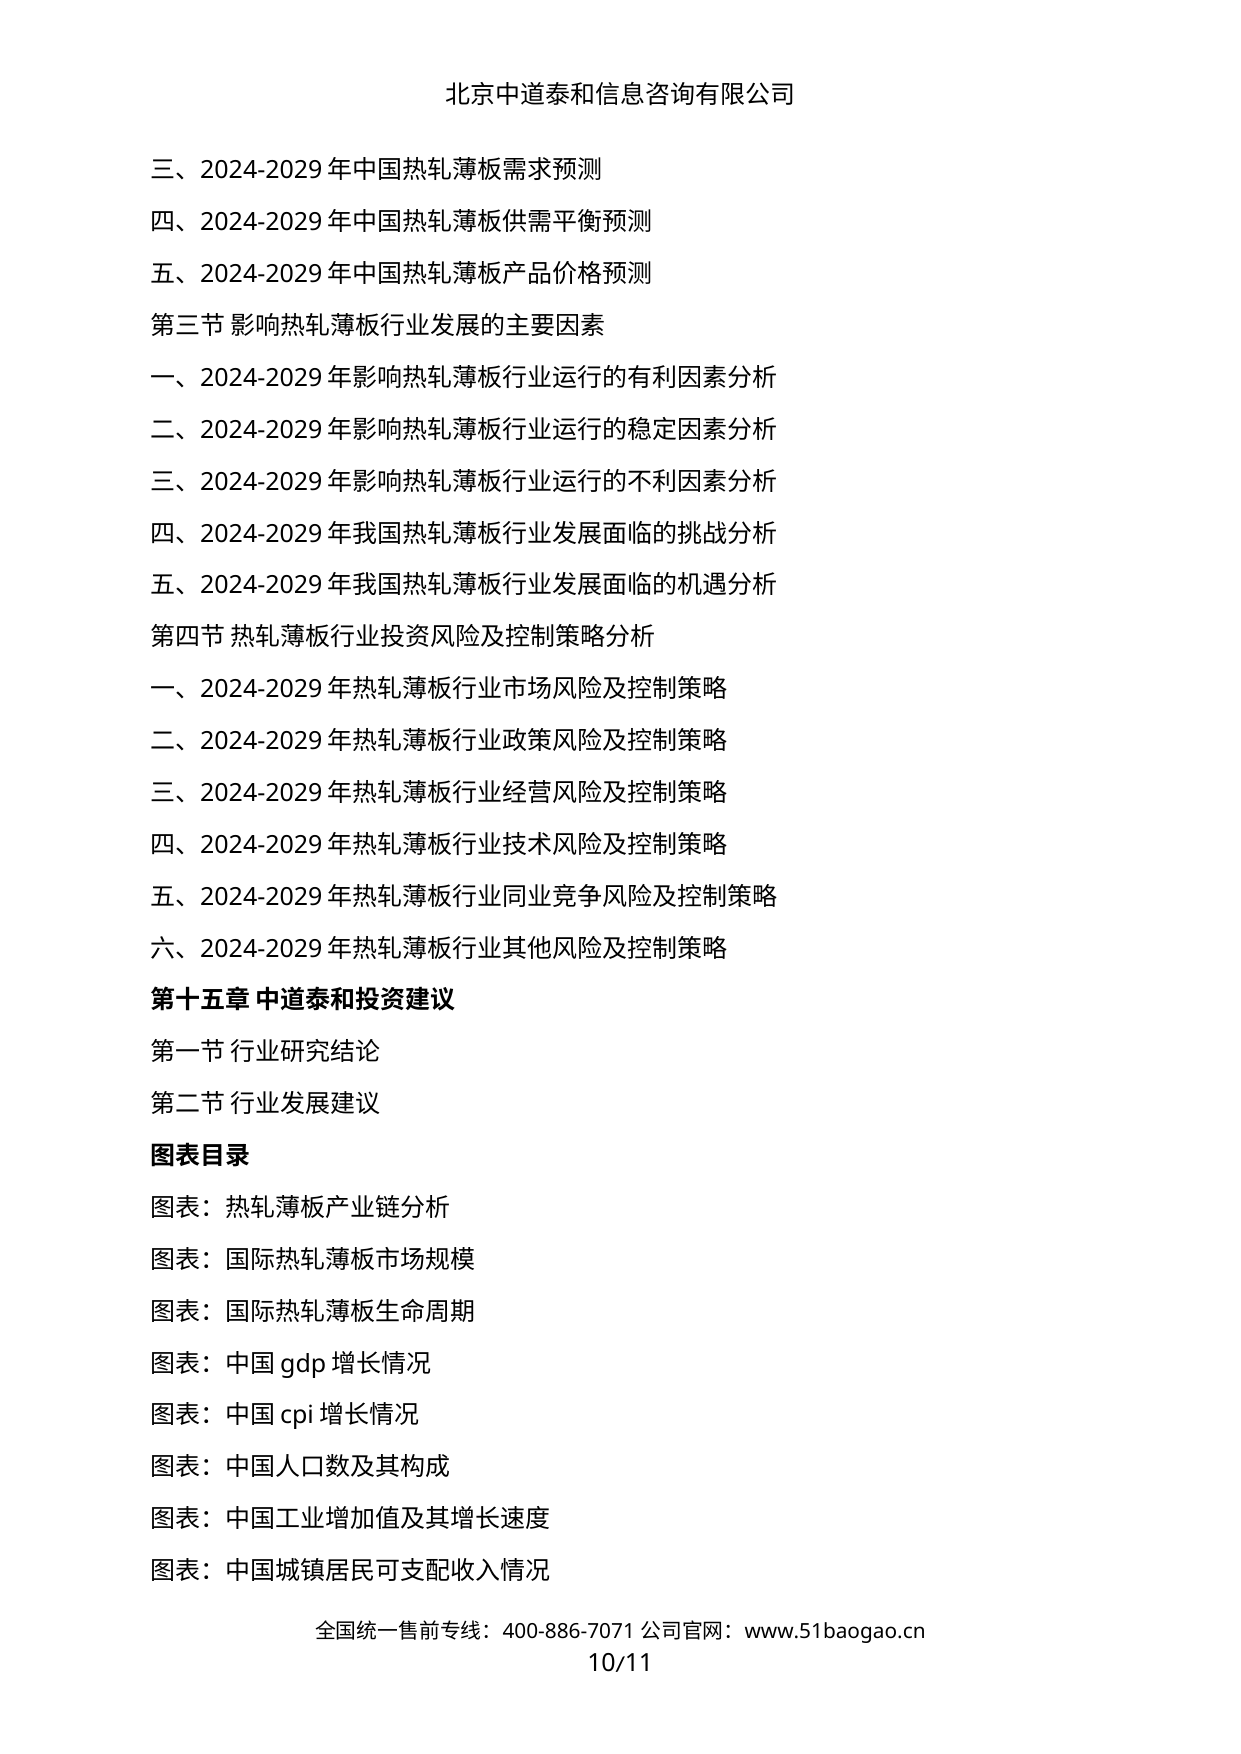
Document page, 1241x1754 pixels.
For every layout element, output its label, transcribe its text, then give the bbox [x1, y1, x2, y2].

text 第十五章 中道泰和投资建议 [150, 980, 1090, 1016]
text 图表：中国人口数及其构成 [150, 1447, 1090, 1483]
text 图表：国际热轧薄板生命周期 [150, 1291, 1090, 1327]
text 二、2024-2029年热轧薄板行业政策风险及控制策略 [150, 721, 1090, 757]
text 图表：国际热轧薄板市场规模 [150, 1239, 1090, 1276]
text 第二节 行业发展建议 [150, 1084, 1090, 1120]
text 图表：中国工业增加值及其增长速度 [150, 1499, 1090, 1535]
text 第四节 热轧薄板行业投资风险及控制策略分析 [150, 617, 1090, 653]
text 五、2024-2029年我国热轧薄板行业发展面临的机遇分析 [150, 565, 1090, 601]
text 一、2024-2029年影响热轧薄板行业运行的有利因素分析 [150, 357, 1090, 394]
text 第三节 影响热轧薄板行业发展的主要因素 [150, 306, 1090, 342]
text 三、2024-2029年热轧薄板行业经营风险及控制策略 [150, 772, 1090, 809]
text 图表：中国gdp增长情况 [150, 1343, 1090, 1379]
text 图表：中国城镇居民可支配收入情况 [150, 1551, 1090, 1587]
text 一、2024-2029年热轧薄板行业市场风险及控制策略 [150, 669, 1090, 705]
text 五、2024-2029年热轧薄板行业同业竞争风险及控制策略 [150, 876, 1090, 912]
text 二、2024-2029年影响热轧薄板行业运行的稳定因素分析 [150, 409, 1090, 446]
text 六、2024-2029年热轧薄板行业其他风险及控制策略 [150, 928, 1090, 964]
text 第一节 行业研究结论 [150, 1032, 1090, 1068]
text 四、2024-2029年中国热轧薄板供需平衡预测 [150, 202, 1090, 238]
text 三、2024-2029年中国热轧薄板需求预测 [150, 150, 1090, 186]
text 图表：中国cpi增长情况 [150, 1395, 1090, 1431]
text 四、2024-2029年热轧薄板行业技术风险及控制策略 [150, 824, 1090, 861]
text 四、2024-2029年我国热轧薄板行业发展面临的挑战分析 [150, 513, 1090, 549]
text 图表：热轧薄板产业链分析 [150, 1187, 1090, 1224]
text 五、2024-2029年中国热轧薄板产品价格预测 [150, 254, 1090, 290]
text 三、2024-2029年影响热轧薄板行业运行的不利因素分析 [150, 461, 1090, 497]
text 图表目录 [150, 1136, 1090, 1172]
